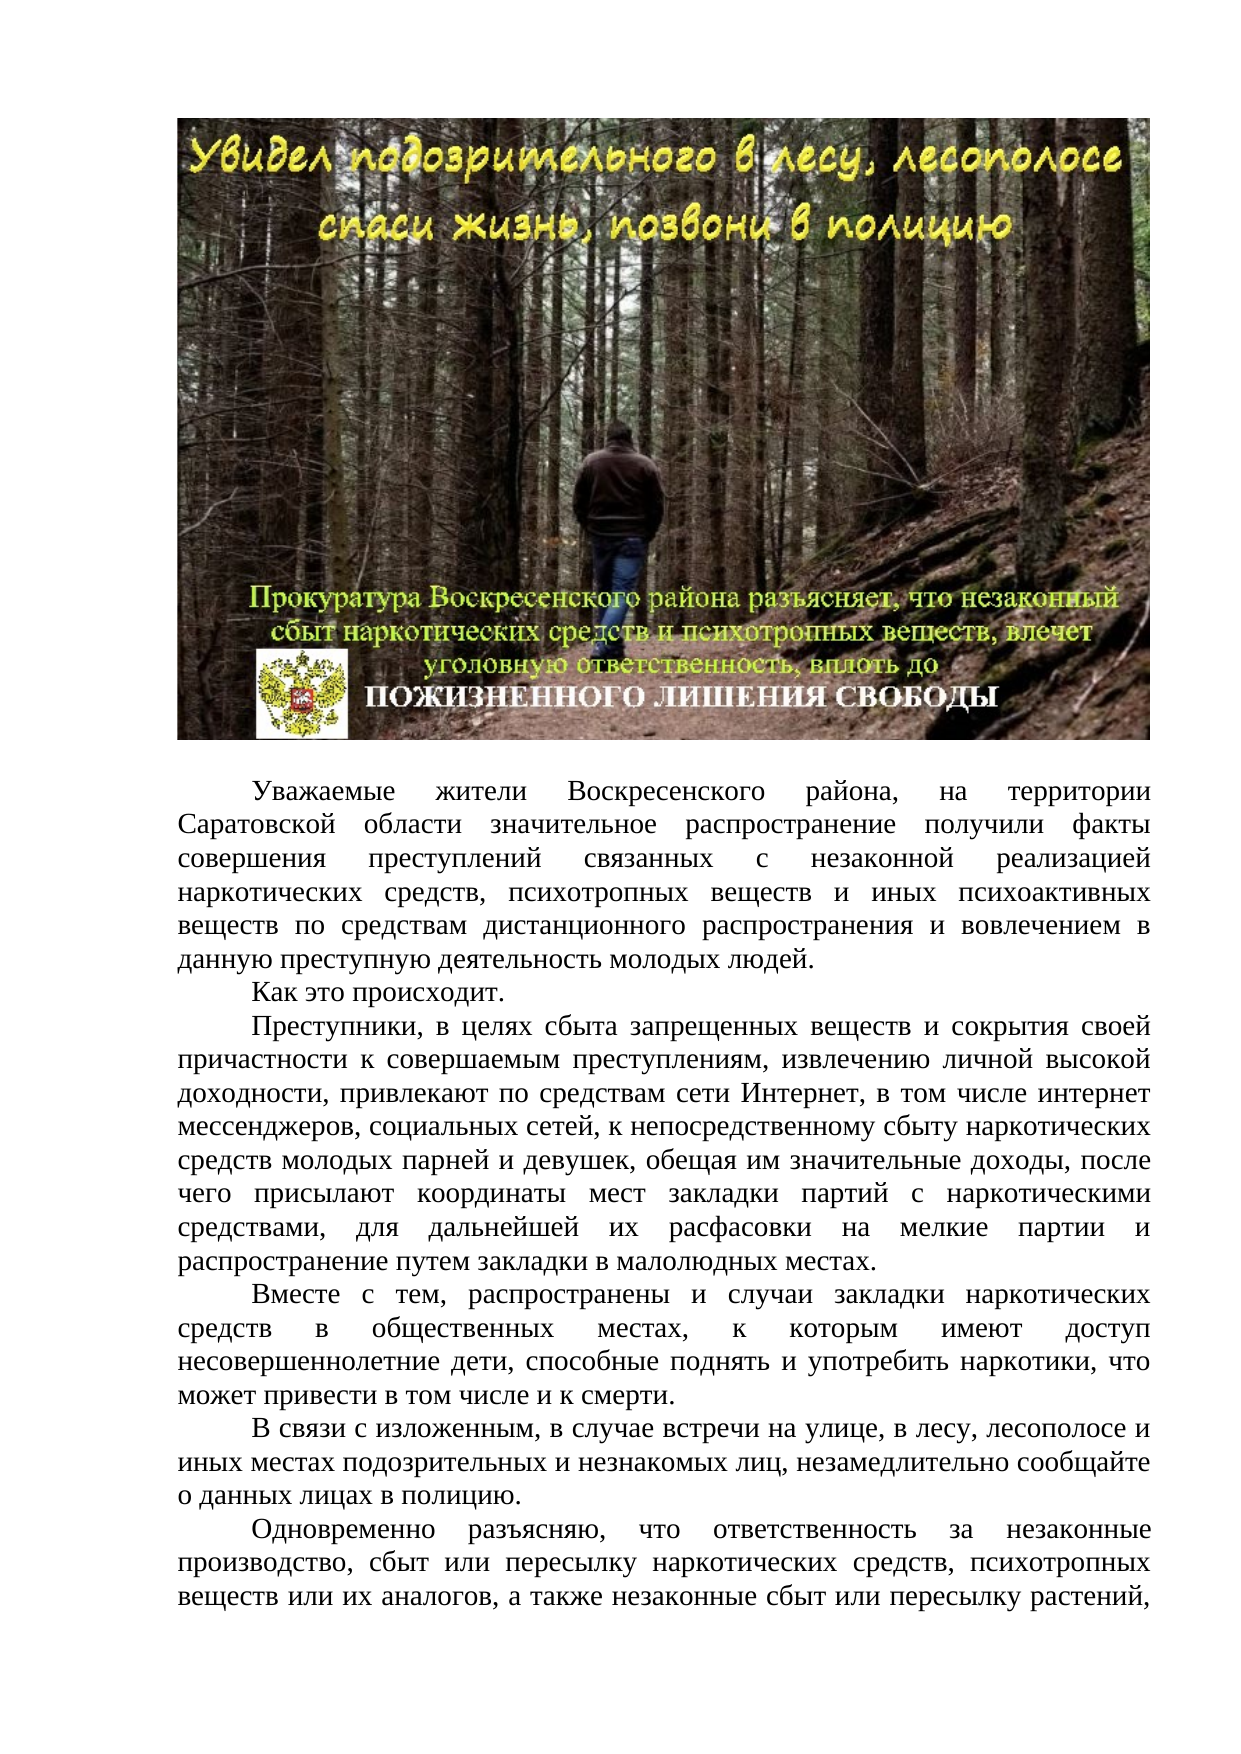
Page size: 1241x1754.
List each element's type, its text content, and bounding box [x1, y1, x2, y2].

text Как это происходит. [177, 974, 1152, 1008]
text Преступники, в целях сбыта запрещенных веществ и сокрытия своей причастности к совершаемым преступлениям, извлечению личной высокой доходности, привлекают по средствам сети Интернет, в том числе интернет мессенджеров, социальных сетей, к непосредственному сбыту наркотических средств молодых парней и девушек, обещая им значительные доходы, после чего присылают координаты мест закладки партий с наркотическими средствами, для дальнейшей их расфасовки на мелкие партии и распространение путем закладки в малолюдных местах. [177, 1008, 1152, 1276]
picture [177, 118, 1150, 740]
text Уважаемые жители Воскресенского района, на территории Саратовской области значительное распространение получили факты совершения преступлений связанных с незаконной реализацией наркотических средств, психотропных веществ и иных психоактивных веществ по средствам дистанционного распространения и вовлечением в данную преступную деятельность молодых людей. [177, 773, 1152, 974]
text В связи с изложенным, в случае встречи на улице, в лесу, лесополосе и иных местах подозрительных и незнакомых лиц, незамедлительно сообщайте о данных лицах в полицию. [177, 1410, 1152, 1511]
text Вместе с тем, распространены и случаи закладки наркотических средств в общественных местах, к которым имеют доступ несовершеннолетние дети, способные поднять и употребить наркотики, что может привести в том числе и к смерти. [177, 1276, 1152, 1410]
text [177, 1511, 1152, 1612]
